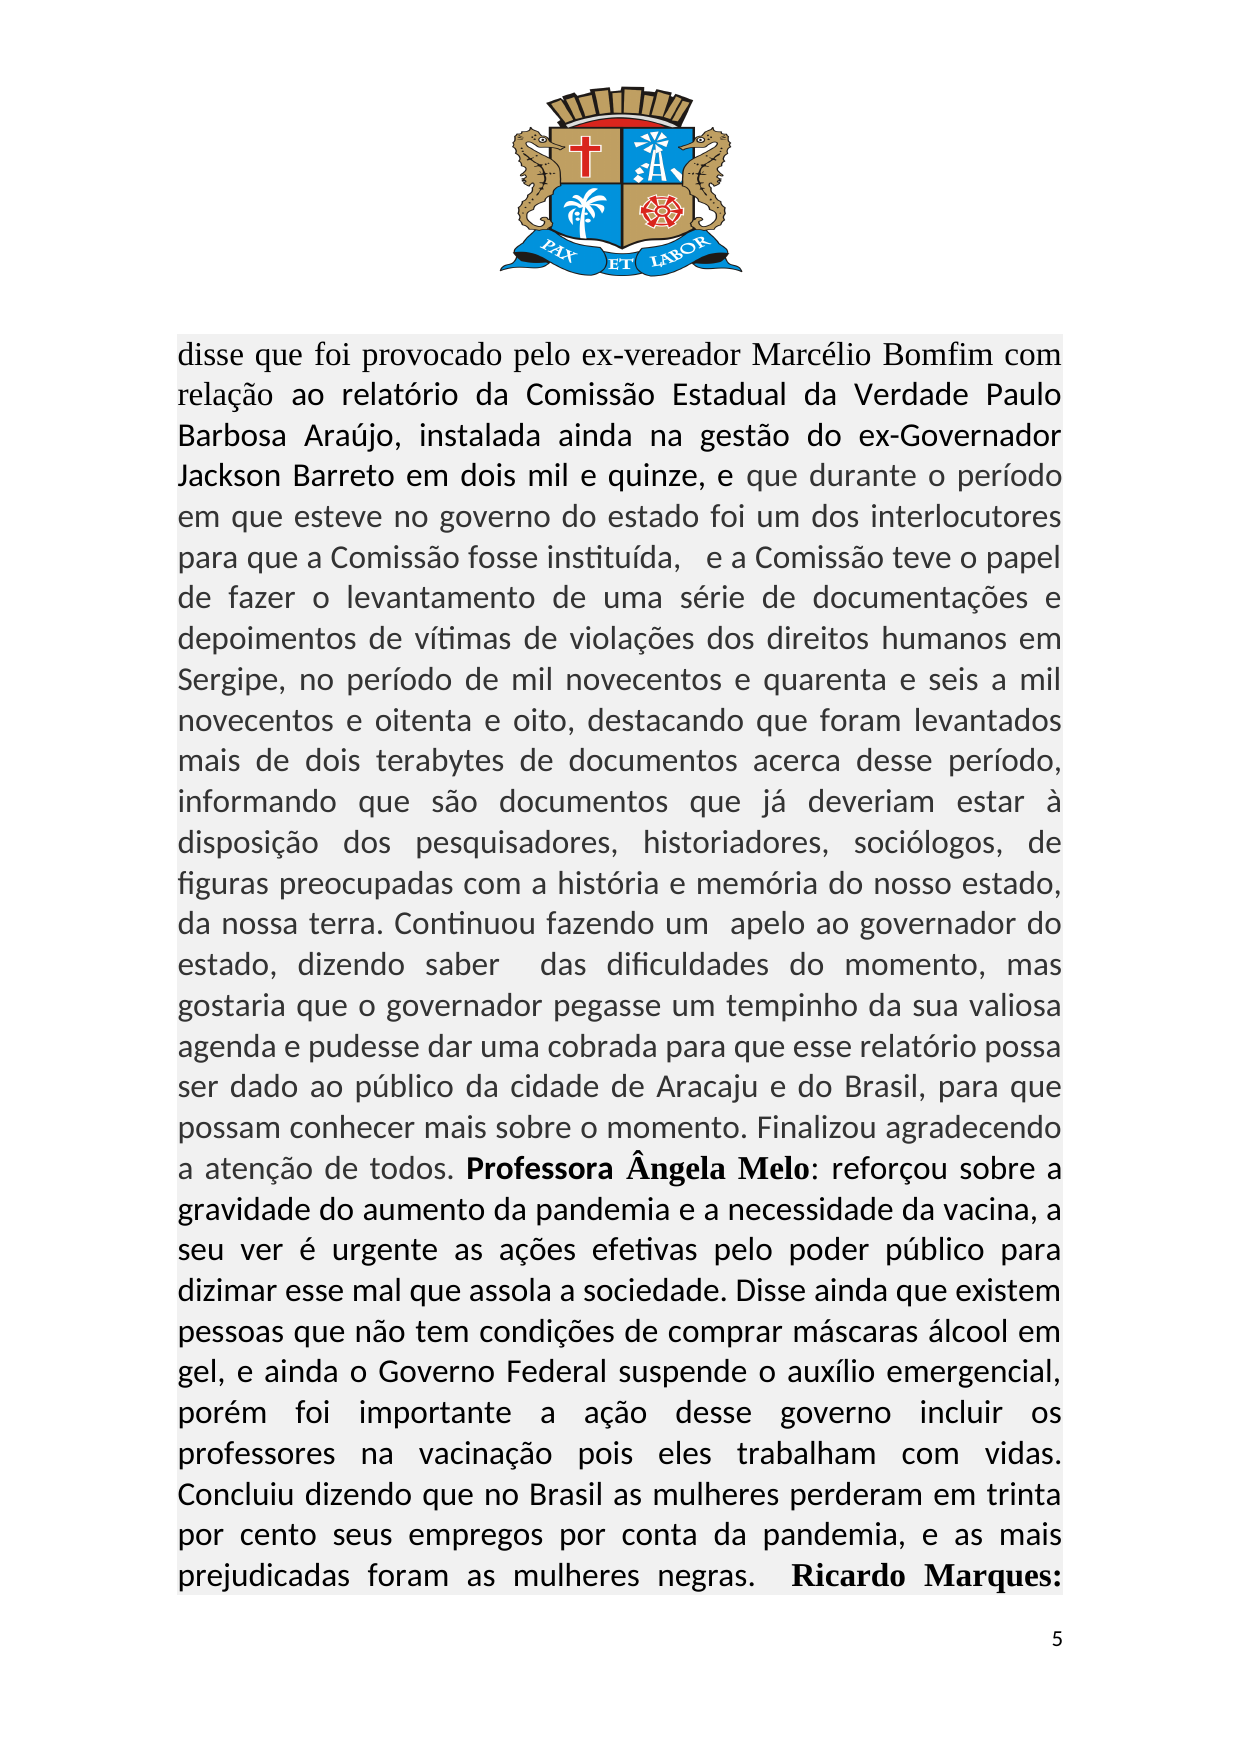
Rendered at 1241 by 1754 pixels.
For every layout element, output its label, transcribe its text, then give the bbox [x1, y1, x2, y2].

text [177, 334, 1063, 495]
picture [488, 73, 753, 307]
